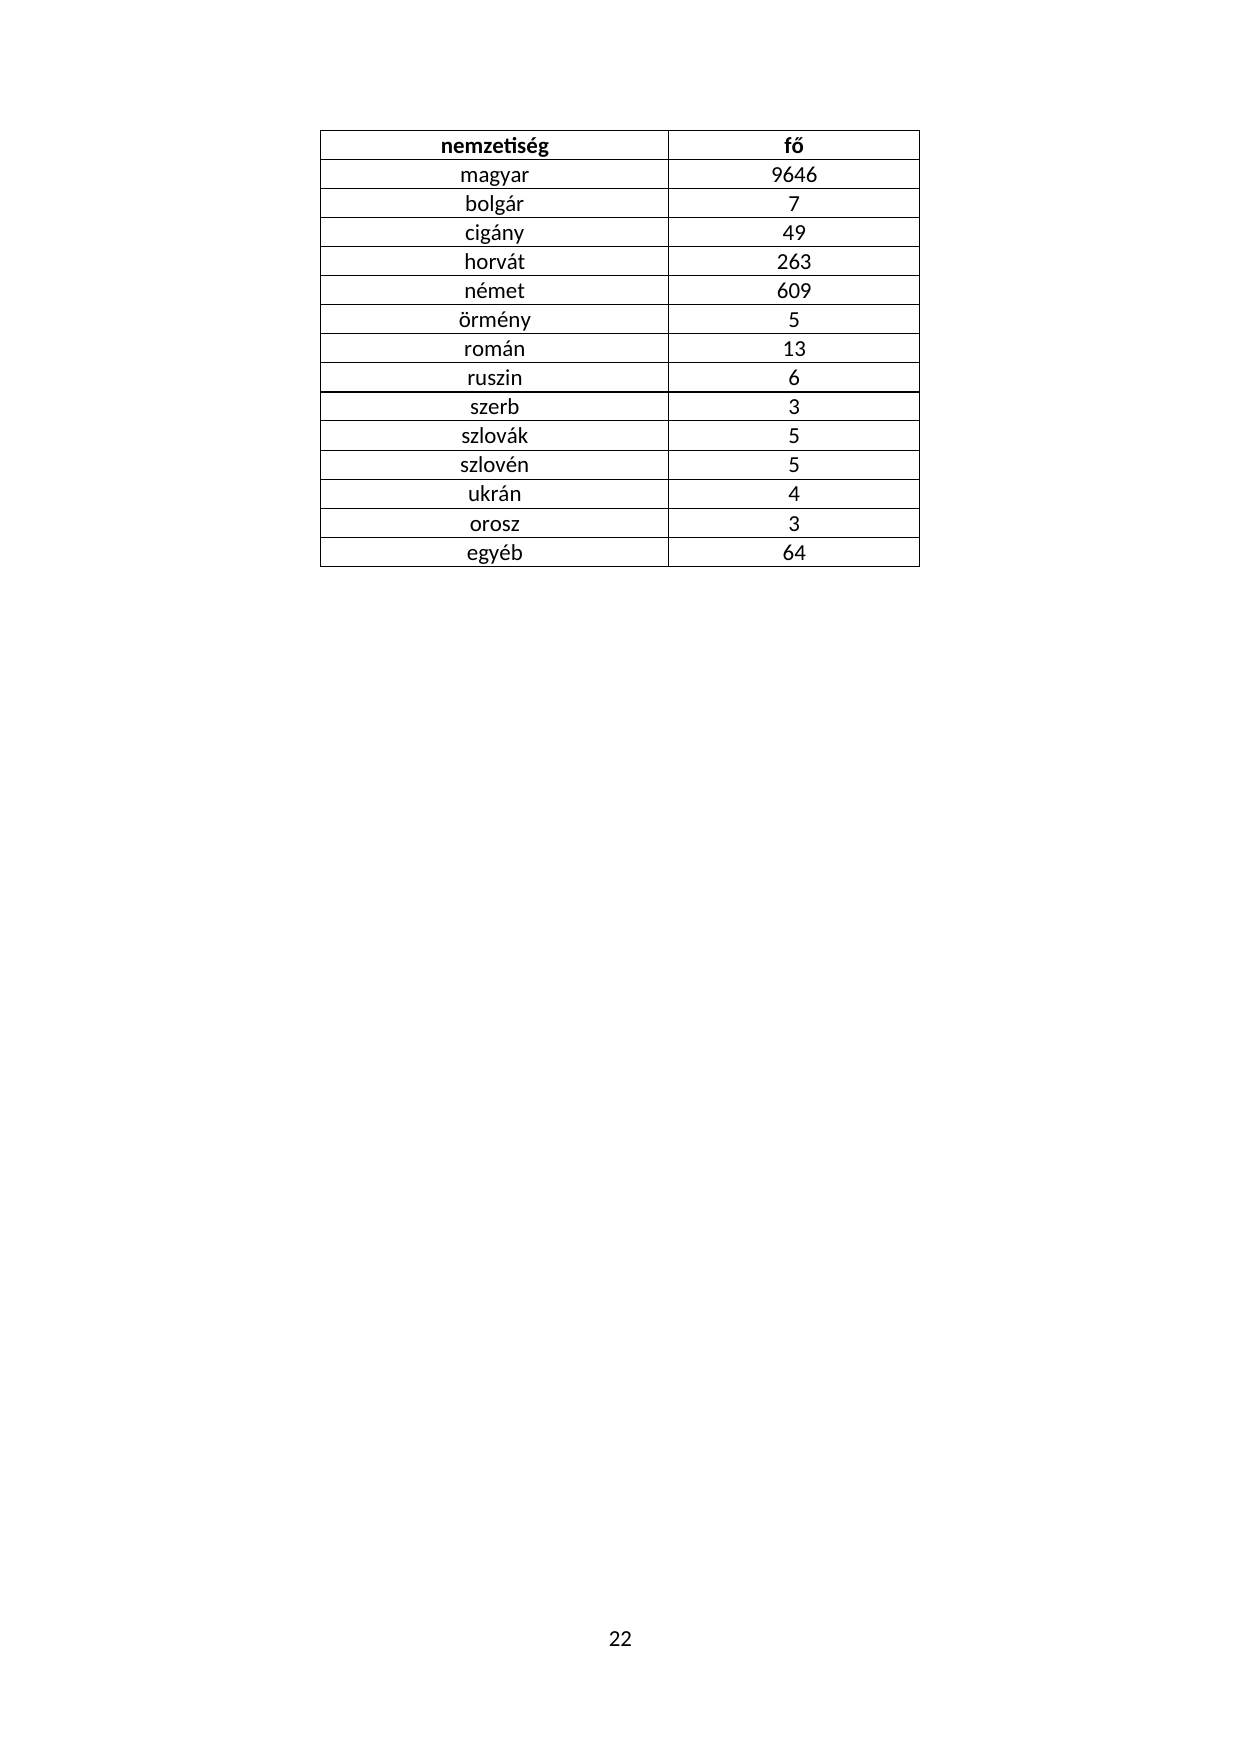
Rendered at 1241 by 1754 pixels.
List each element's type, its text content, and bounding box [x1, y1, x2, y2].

table_cell 5 [669, 421, 919, 449]
table_cell szlovén [321, 451, 668, 478]
table_cell bolgár [321, 189, 668, 217]
table_header nemzetiség [321, 131, 668, 159]
table_cell 13 [669, 334, 919, 362]
table_cell 263 [669, 247, 919, 275]
table_cell 49 [669, 218, 919, 246]
table_cell 5 [669, 305, 919, 333]
table_cell 64 [669, 538, 919, 566]
table_cell 609 [669, 276, 919, 304]
table_cell román [321, 334, 668, 362]
table_cell szerb [321, 393, 668, 420]
table_cell 3 [669, 509, 919, 537]
table_cell orosz [321, 509, 668, 537]
table_cell 4 [669, 480, 919, 508]
table_cell 5 [669, 451, 919, 478]
table_cell 9646 [669, 160, 919, 188]
table_cell horvát [321, 247, 668, 275]
table_cell 7 [669, 189, 919, 217]
table_cell ruszin [321, 363, 668, 391]
table_cell 6 [669, 363, 919, 391]
table_cell magyar [321, 160, 668, 188]
table_cell egyéb [321, 538, 668, 566]
table_cell szlovák [321, 421, 668, 449]
table_cell német [321, 276, 668, 304]
table_cell ukrán [321, 480, 668, 508]
table_cell cigány [321, 218, 668, 246]
table_header fő [669, 131, 919, 159]
table_cell örmény [321, 305, 668, 333]
table_cell 3 [669, 393, 919, 420]
